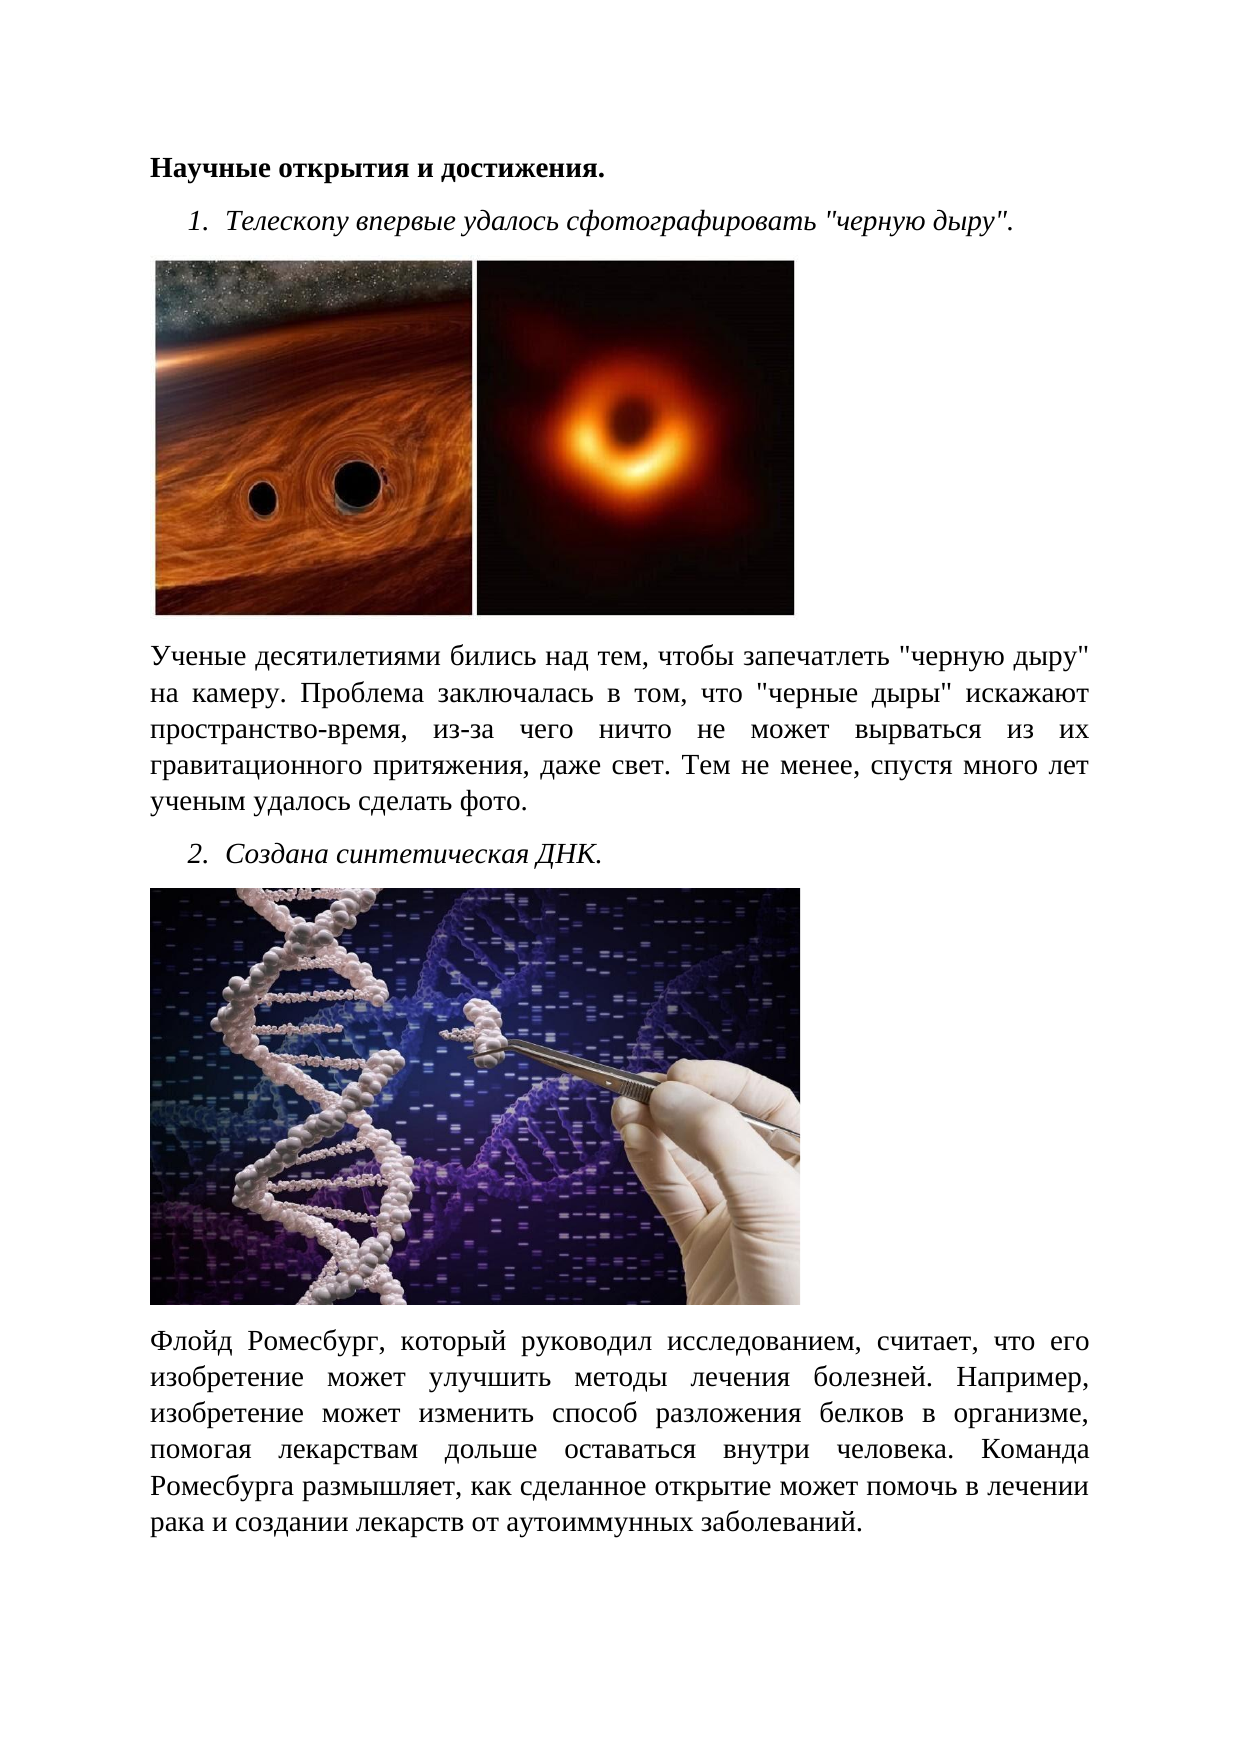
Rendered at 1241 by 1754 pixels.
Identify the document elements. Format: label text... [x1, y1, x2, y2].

picture [150, 255, 799, 620]
list Создана синтетическая ДНК. [187, 836, 1090, 869]
text Ученые десятилетиями бились над тем, чтобы запечатлеть "черную дыру" на камеру. Проблема заключалась в том, что "черные дыры" искажают пространство-время, из-за чего ничто не может вырваться из их гравитационного притяжения, даже свет. Тем не менее, спустя много лет ученым удалось сделать фото. [150, 638, 1090, 817]
list Телескопу впервые удалось сфотографировать "черную дыру". [187, 203, 1090, 236]
text Научные открытия и достижения. [150, 150, 1090, 183]
picture [150, 888, 800, 1305]
text Флойд Ромесбург, который руководил исследованием, считает, что его изобретение может улучшить методы лечения болезней. Например, изобретение может изменить способ разложения белков в организме, помогая лекарствам дольше оставаться внутри человека. Команда Ромесбурга размышляет, как сделанное открытие может помочь в лечении рака и создании лекарств от аутоиммунных заболеваний. [150, 1323, 1090, 1537]
